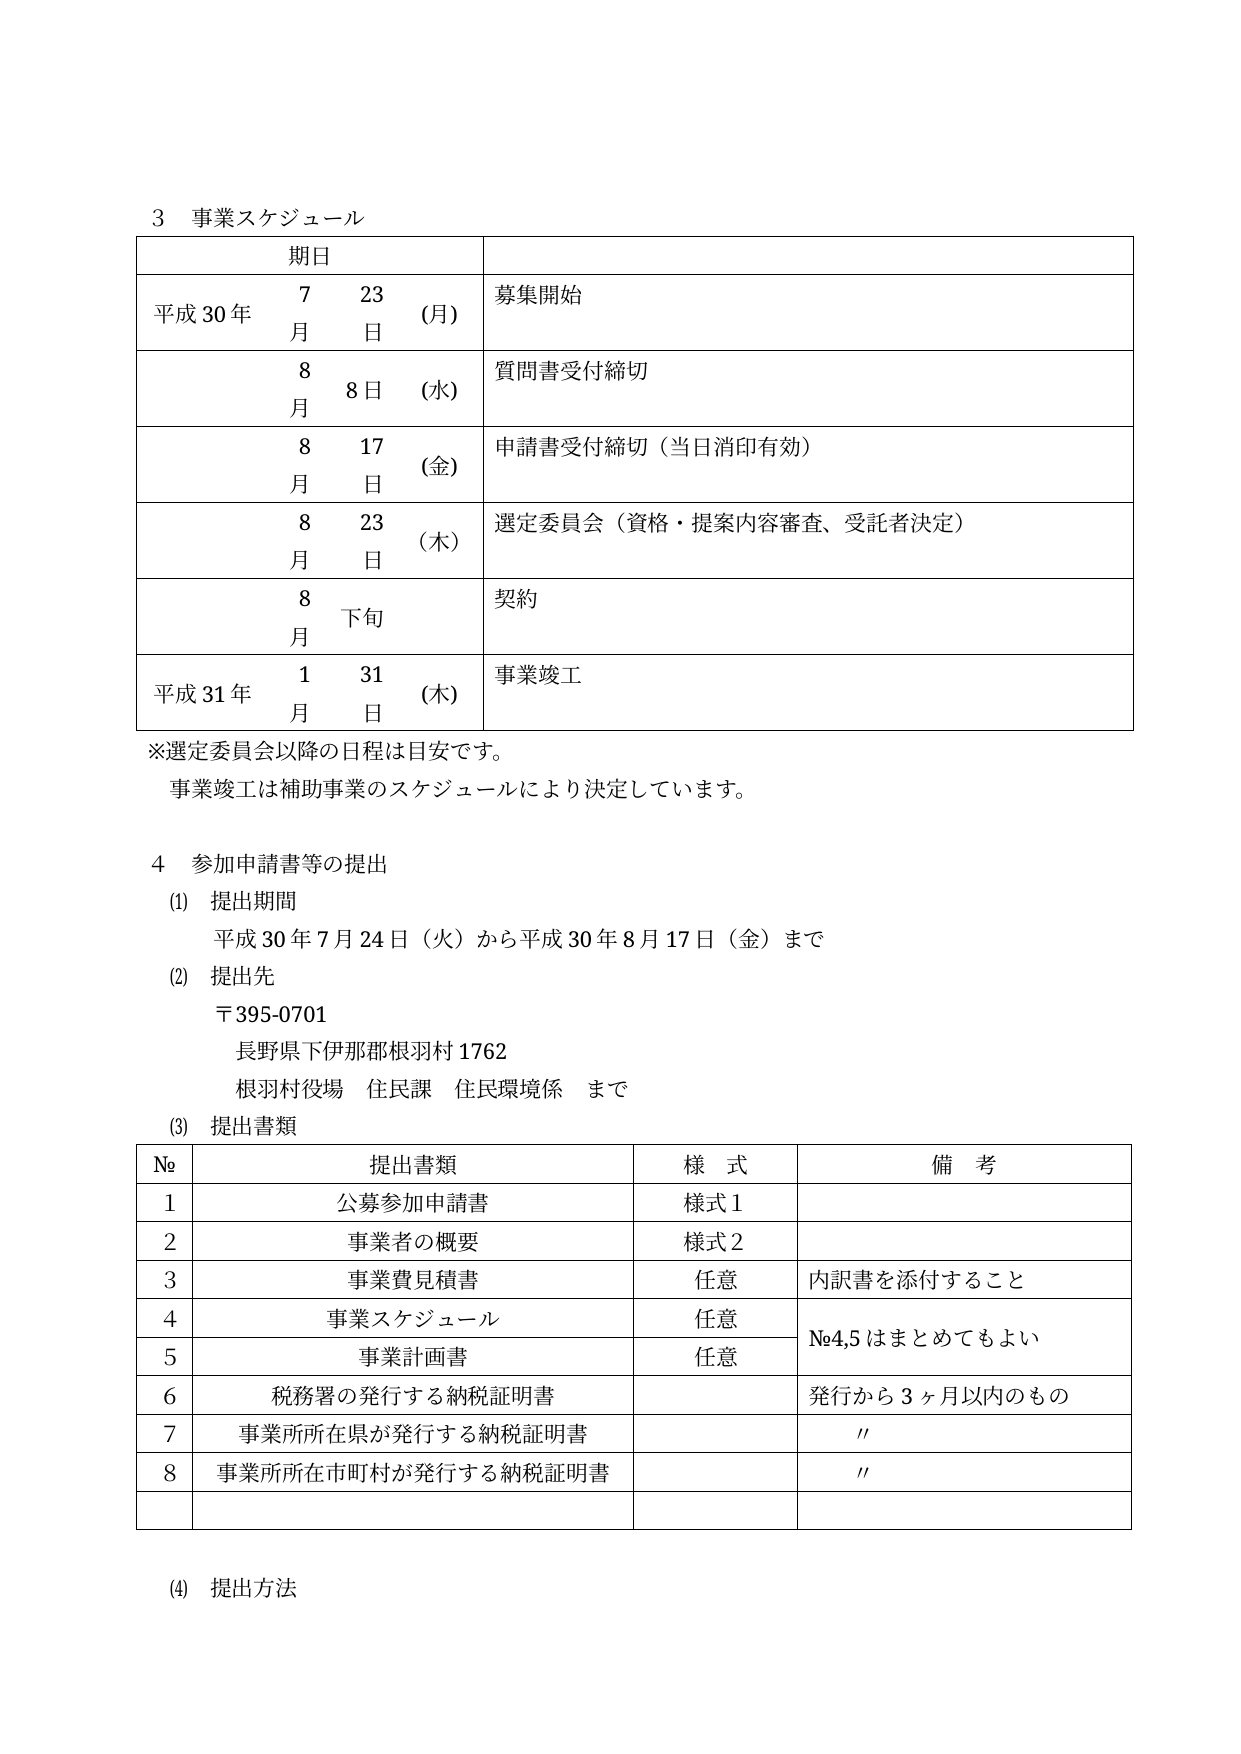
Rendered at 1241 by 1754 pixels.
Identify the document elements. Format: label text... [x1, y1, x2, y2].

text (1) 提出期間 [148, 881, 1122, 919]
table_cell 8日 [322, 351, 395, 426]
table_cell ２ [137, 1222, 192, 1259]
table_cell [395, 579, 483, 654]
text 長野県下伊那郡根羽村1762 [148, 1031, 1122, 1069]
table_cell ８ [137, 1453, 192, 1491]
text ※選定委員会以降の日程は目安です。 [148, 731, 1122, 769]
table_cell 〃 [798, 1453, 1131, 1491]
table_cell 質問書受付締切 [484, 351, 1133, 426]
table_cell 選定委員会（資格・提案内容審査、受託者決定） [484, 503, 1133, 578]
text 平成30年7月24日（火）から平成30年8月17日（金）まで [148, 919, 1122, 956]
table_cell (水) [395, 351, 483, 426]
table_cell [137, 503, 263, 578]
table_cell [634, 1415, 797, 1452]
table_cell 8月 [264, 427, 322, 502]
table_cell 事業所所在県が発行する納税証明書 [193, 1415, 633, 1452]
table_cell [634, 1492, 797, 1529]
table_cell 様式１ [634, 1184, 797, 1221]
table_cell 発行から3ヶ月以内のもの [798, 1376, 1131, 1414]
table_cell ５ [137, 1338, 192, 1375]
table_cell 下旬 [322, 579, 395, 654]
table_cell 募集開始 [484, 275, 1133, 350]
text (2) 提出先 [148, 956, 1122, 994]
table_cell ７ [137, 1415, 192, 1452]
table_cell [798, 1184, 1131, 1221]
text 事業竣工は補助事業のスケジュールにより決定しています。 [148, 769, 1122, 806]
table_cell [634, 1453, 797, 1491]
table_cell 内訳書を添付すること [798, 1261, 1131, 1298]
text 根羽村役場 住民課 住民環境係 まで [148, 1069, 1122, 1106]
table_header 期日 [137, 237, 483, 274]
table_cell 平成30年 [137, 275, 263, 350]
table_cell １ [137, 1184, 192, 1221]
table_cell 8月 [264, 579, 322, 654]
table_cell 公募参加申請書 [193, 1184, 633, 1221]
table_cell 事業費見積書 [193, 1261, 633, 1298]
table_cell 契約 [484, 579, 1133, 654]
table_cell [137, 1492, 192, 1529]
table_cell (金) [395, 427, 483, 502]
table_cell 事業者の概要 [193, 1222, 633, 1259]
table_cell [137, 427, 263, 502]
table_cell 1月 [264, 655, 322, 730]
table_cell 事業計画書 [193, 1338, 633, 1375]
table_cell 23日 [322, 275, 395, 350]
table_header 提出書類 [193, 1145, 633, 1182]
table_cell [137, 351, 263, 426]
table_cell [634, 1376, 797, 1414]
table_cell 7月 [264, 275, 322, 350]
table_cell 税務署の発行する納税証明書 [193, 1376, 633, 1414]
text ３ 事業スケジュール [148, 198, 1122, 236]
table_header № [137, 1145, 192, 1182]
table_cell 事業スケジュール [193, 1299, 633, 1337]
table_cell 事業竣工 [484, 655, 1133, 730]
table_cell №4,5はまとめてもよい [798, 1299, 1131, 1375]
table_cell 申請書受付締切（当日消印有効） [484, 427, 1133, 502]
table_cell 〃 [798, 1415, 1131, 1452]
table_cell 8月 [264, 503, 322, 578]
text ４ 参加申請書等の提出 [148, 844, 1122, 881]
table_header 様 式 [634, 1145, 797, 1182]
table_cell [798, 1492, 1131, 1529]
table_cell [137, 579, 263, 654]
table_cell 任意 [634, 1299, 797, 1337]
table_cell 様式２ [634, 1222, 797, 1259]
table_cell 23日 [322, 503, 395, 578]
text (4) 提出方法 [148, 1568, 1122, 1605]
table_cell 任意 [634, 1338, 797, 1375]
table_cell [798, 1222, 1131, 1259]
table_cell 17日 [322, 427, 395, 502]
table_cell 事業所所在市町村が発行する納税証明書 [193, 1453, 633, 1491]
table_cell 任意 [634, 1261, 797, 1298]
table_cell (木) [395, 655, 483, 730]
table_cell [193, 1492, 633, 1529]
table_cell ３ [137, 1261, 192, 1298]
table_cell 平成31年 [137, 655, 263, 730]
table_header 備 考 [798, 1145, 1131, 1182]
text (3) 提出書類 [148, 1106, 1122, 1144]
table_cell (月) [395, 275, 483, 350]
table_header [484, 237, 1133, 274]
text 〒395-0701 [148, 994, 1122, 1031]
table_cell ６ [137, 1376, 192, 1414]
table_cell 31日 [322, 655, 395, 730]
table_cell 8月 [264, 351, 322, 426]
table_cell ４ [137, 1299, 192, 1337]
table_cell （木） [395, 503, 483, 578]
